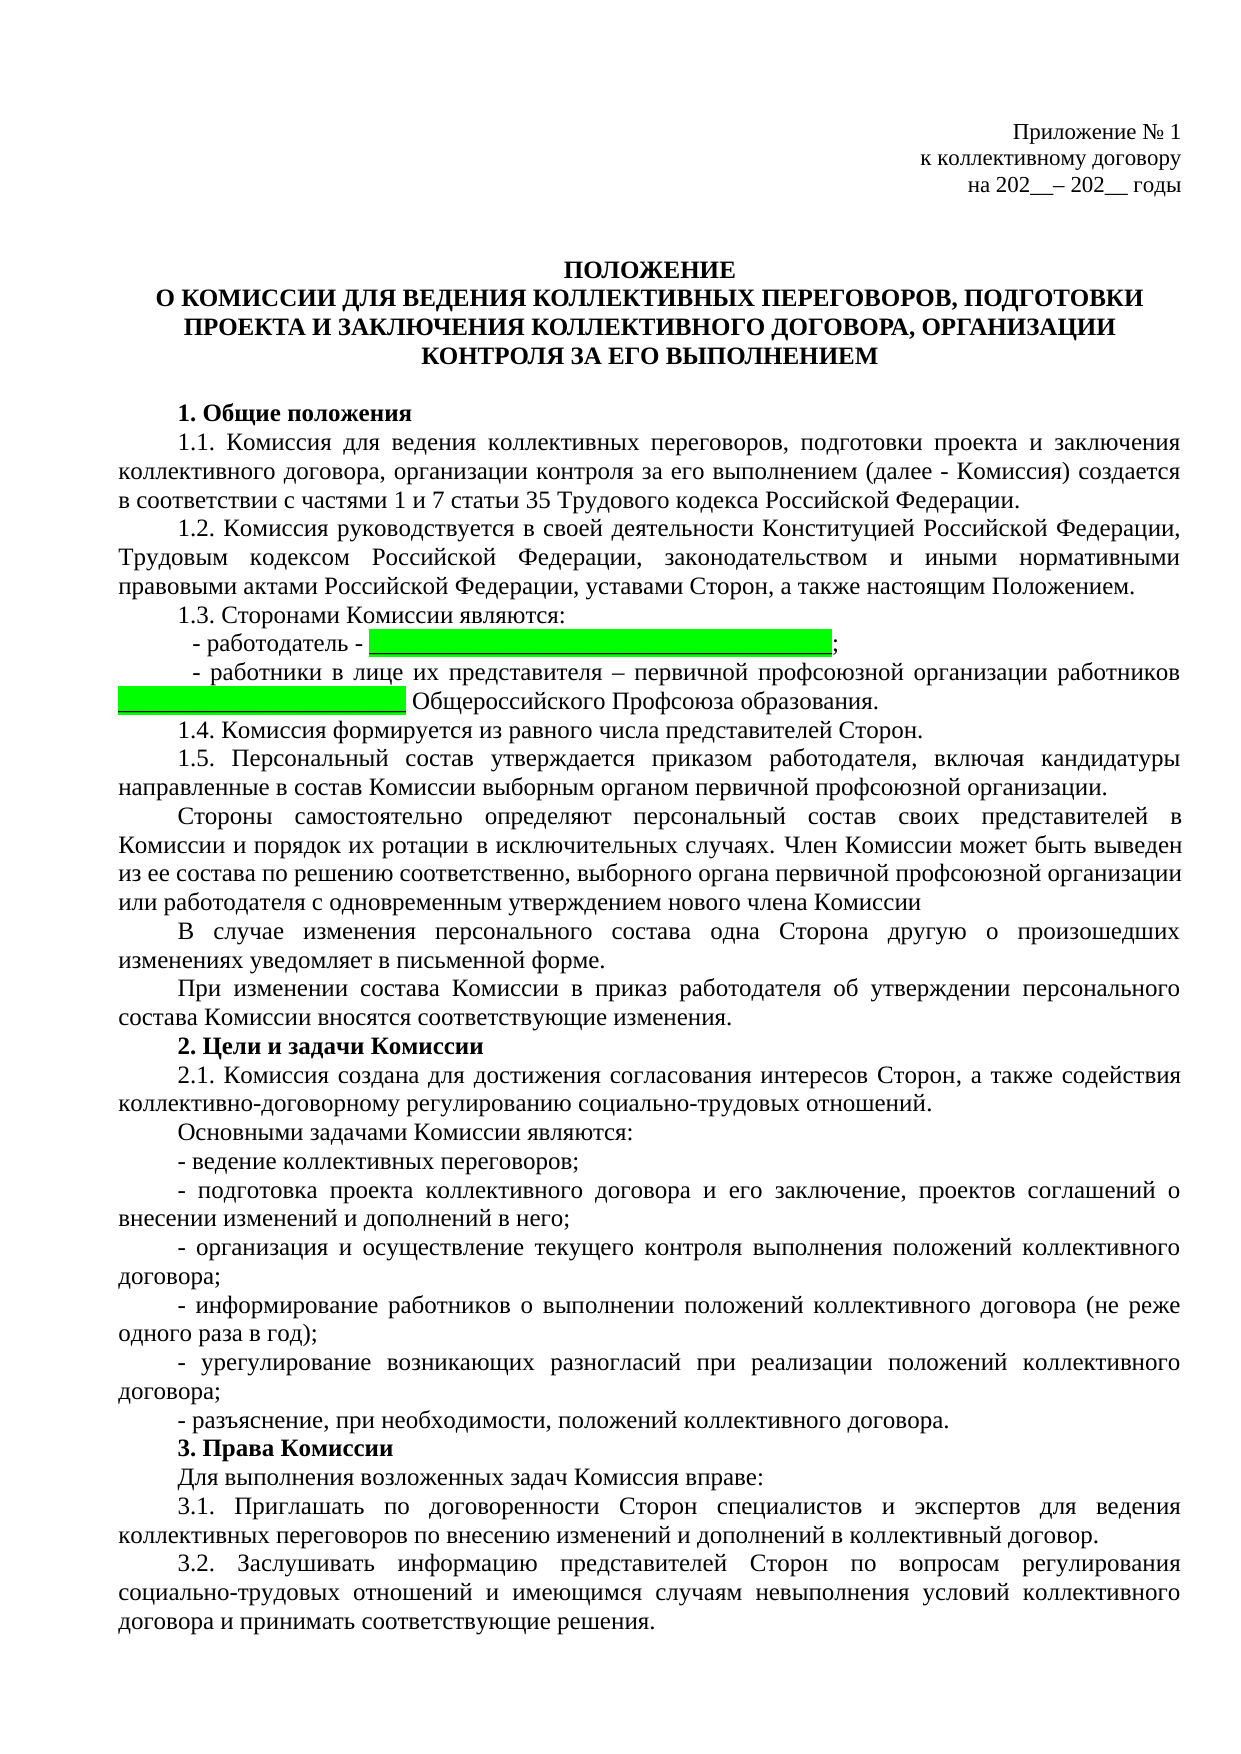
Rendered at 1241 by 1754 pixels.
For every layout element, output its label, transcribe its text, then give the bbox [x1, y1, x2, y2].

text на 202__– 202__ годы [118, 171, 1181, 197]
text 2. Цели и задачи Комиссии [118, 1031, 1181, 1060]
text 1.4. Комиссия формируется из равного числа представителей Сторон. [118, 715, 1181, 743]
text 1.2. Комиссия руководствуется в своей деятельности Конституцией Российской Федерации, Трудовым кодексом Российской Федерации, законодательством и иными нормативными правовыми актами Российской Федерации, уставами Сторон, а также настоящим Положением. [118, 513, 1181, 600]
text 2.1. Комиссия создана для достижения согласования интересов Сторон, а также содействия коллективно-договорному регулированию социально-трудовых отношений. [118, 1060, 1181, 1117]
text - урегулирование возникающих разногласий при реализации положений коллективного договора; [118, 1347, 1181, 1405]
text 1.3. Сторонами Комиссии являются: [118, 600, 1181, 628]
text 1.1. Комиссия для ведения коллективных переговоров, подготовки проекта и заключения коллективного договора, организации контроля за его выполнением (далее - Комиссия) создается в соответствии с частями 1 и 7 статьи 35 Трудового кодекса Российской Федерации. [118, 427, 1181, 513]
text Основными задачами Комиссии являются: [118, 1117, 1181, 1146]
text О КОМИССИИ ДЛЯ ВЕДЕНИЯ КОЛЛЕКТИВНЫХ ПЕРЕГОВОРОВ, ПОДГОТОВКИ ПРОЕКТА И ЗАКЛЮЧЕНИЯ КОЛЛЕКТИВНОГО ДОГОВОРА, ОРГАНИЗАЦИИ КОНТРОЛЯ ЗА ЕГО ВЫПОЛНЕНИЕМ [118, 283, 1181, 370]
text Приложение № 1 [118, 118, 1181, 144]
text ПОЛОЖЕНИЕ [118, 255, 1181, 283]
text 3.1. Приглашать по договоренности Сторон специалистов и экспертов для ведения коллективных переговоров по внесению изменений и дополнений в коллективный договор. [118, 1491, 1181, 1548]
text При изменении состава Комиссии в приказ работодателя об утверждении персонального состава Комиссии вносятся соответствующие изменения. [118, 973, 1181, 1031]
text Для выполнения возложенных задач Комиссия вправе: [118, 1462, 1181, 1491]
text 3.2. Заслушивать информацию представителей Сторон по вопросам регулирования социально-трудовых отношений и имеющимся случаям невыполнения условий коллективного договора и принимать соответствующие решения. [118, 1548, 1181, 1635]
text 3. Права Комиссии [118, 1433, 1181, 1462]
text к коллективному договору [118, 144, 1181, 171]
text Стороны самостоятельно определяют персональный состав своих представителей в Комиссии и порядок их ротации в исключительных случаях. Член Комиссии может быть выведен из ее состава по решению соответственно, выборного органа первичной профсоюзной организации или работодателя с одновременным утверждением нового члена Комиссии [118, 801, 1183, 916]
list - работники в лице их представителя – первичной профсоюзной организации работников _______________________ Общероссийского Профсоюза образования. [118, 657, 1181, 715]
text 1. Общие положения [118, 398, 1181, 427]
text - подготовка проекта коллективного договора и его заключение, проектов соглашений о внесении изменений и дополнений в него; [118, 1175, 1181, 1232]
text 1.5. Персональный состав утверждается приказом работодателя, включая кандидатуры направленные в состав Комиссии выборным органом первичной профсоюзной организации. [118, 743, 1181, 801]
text - информирование работников о выполнении положений коллективного договора (не реже одного раза в год); [118, 1290, 1181, 1347]
text - разъяснение, при необходимости, положений коллективного договора. [118, 1405, 1181, 1433]
text - ведение коллективных переговоров; [118, 1146, 1181, 1175]
text В случае изменения персонального состава одна Сторона другую о произошедших изменениях уведомляет в письменной форме. [118, 916, 1181, 973]
text - организация и осуществление текущего контроля выполнения положений коллективного договора; [118, 1232, 1181, 1290]
text - работодатель - _____________________________________; [118, 628, 1181, 657]
